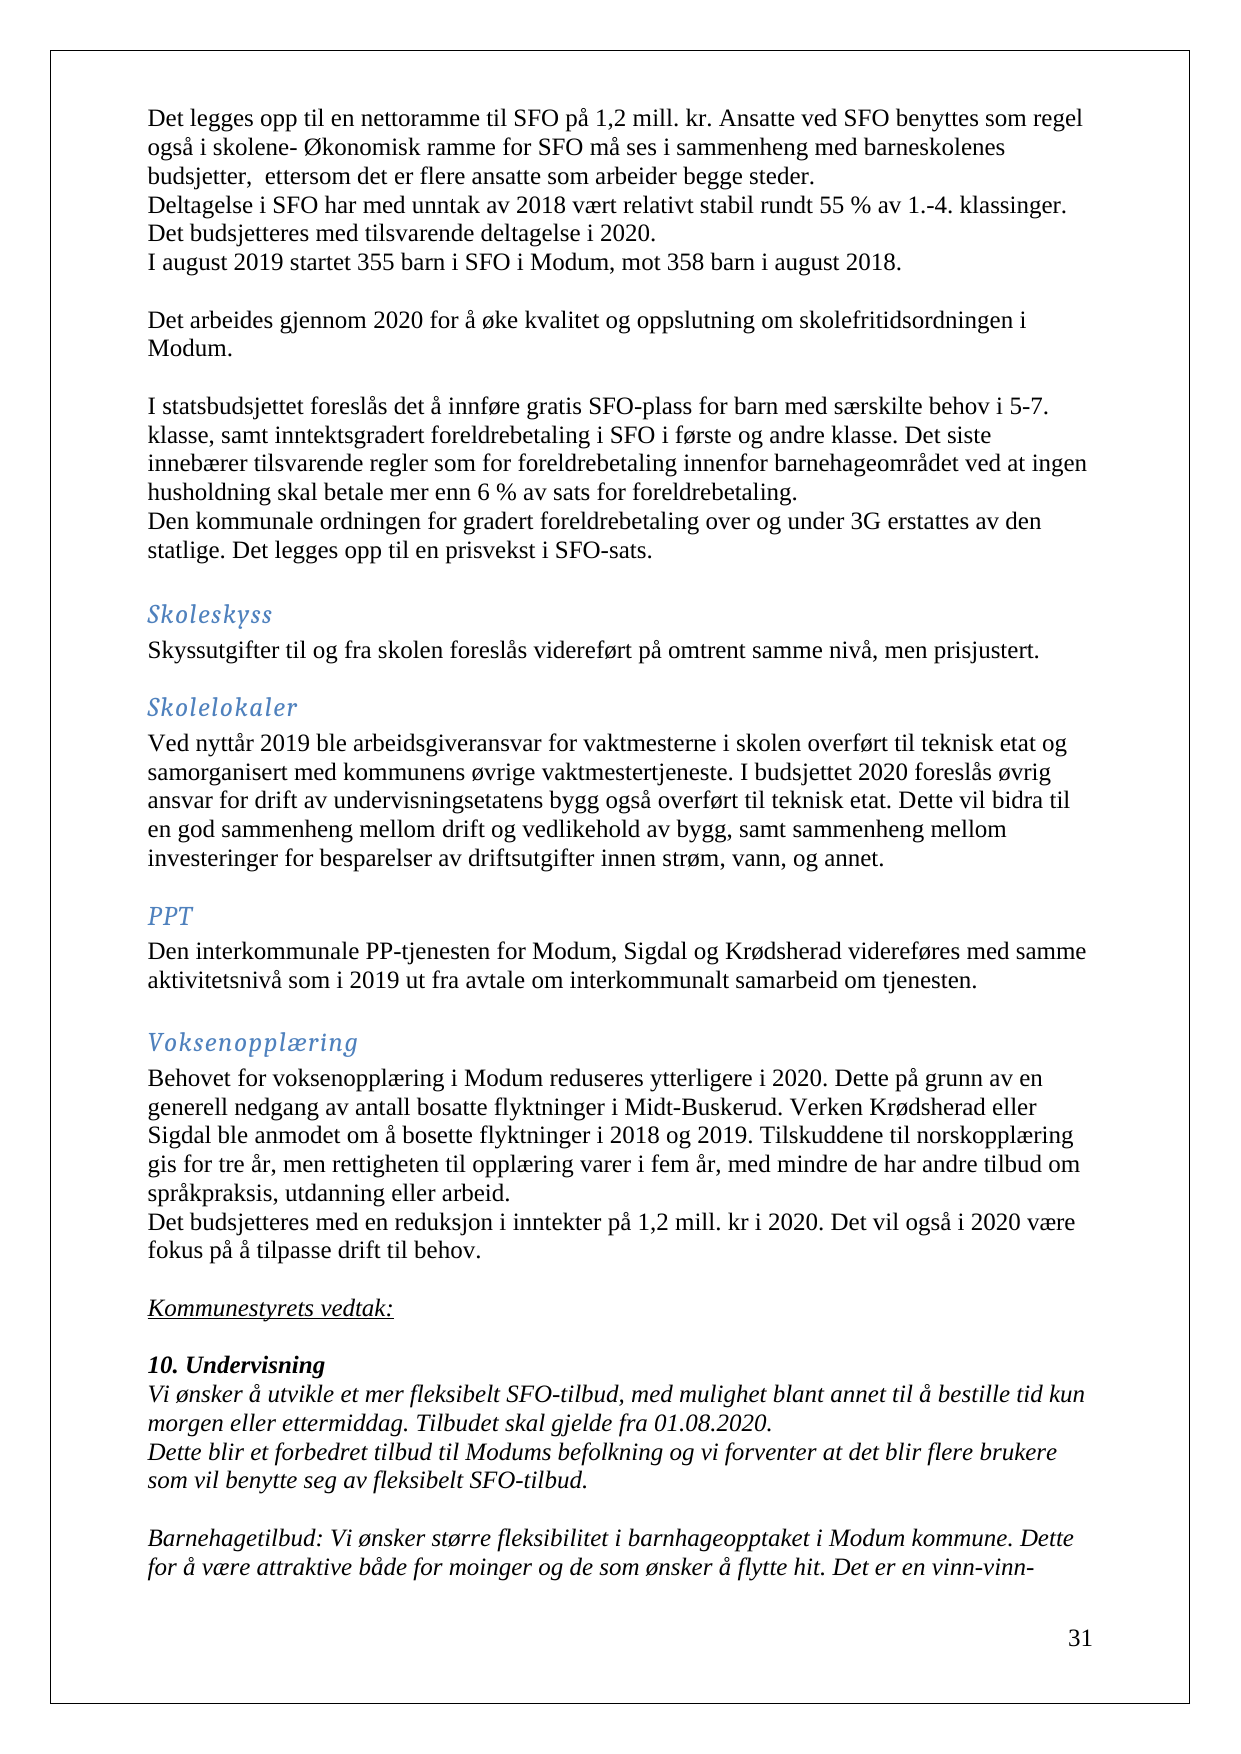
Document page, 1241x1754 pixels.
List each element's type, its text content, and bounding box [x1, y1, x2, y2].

text Dette blir et forbedret tilbud til Modums befolkning og vi forventer at det blir flere brukere som vil benytte seg av fleksibelt SFO-tilbud. [147, 1437, 1093, 1494]
text Det legges opp til en nettoramme til SFO på 1,2 mill. kr. Ansatte ved SFO benyttes som regel også i skolene- Økonomisk ramme for SFO må ses i sammenheng med barneskolenes budsjetter, ettersom det er flere ansatte som arbeider begge steder. [147, 103, 1093, 190]
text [147, 1523, 1093, 1581]
text Skolelokaler [147, 692, 1093, 723]
text Kommunestyrets vedtak: [147, 1293, 1093, 1322]
text Vi ønsker å utvikle et mer fleksibelt SFO-tilbud, med mulighet blant annet til å bestille tid kun morgen eller ettermiddag. Tilbudet skal gjelde fra 01.08.2020. [147, 1379, 1093, 1437]
text Det budsjetteres med en reduksjon i inntekter på 1,2 mill. kr i 2020. Det vil også i 2020 være fokus på å tilpasse drift til behov. [147, 1207, 1093, 1264]
text Behovet for voksenopplæring i Modum reduseres ytterligere i 2020. Dette på grunn av en generell nedgang av antall bosatte flyktninger i Midt-Buskerud. Verken Krødsherad eller Sigdal ble anmodet om å bosette flyktninger i 2018 og 2019. Tilskuddene til norskopplæring gis for tre år, men rettigheten til opplæring varer i fem år, med mindre de har andre tilbud om språkpraksis, utdanning eller arbeid. [147, 1063, 1093, 1207]
text Den interkommunale PP-tjenesten for Modum, Sigdal og Krødsherad videreføres med samme aktivitetsnivå som i 2019 ut fra avtale om interkommunalt samarbeid om tjenesten. [147, 936, 1093, 994]
text Deltagelse i SFO har med unntak av 2018 vært relativt stabil rundt 55 % av 1.-4. klassinger. Det budsjetteres med tilsvarende deltagelse i 2020. I august 2019 startet 355 barn i SFO i Modum, mot 358 barn i august 2018. [147, 190, 1093, 276]
text Ved nyttår 2019 ble arbeidsgiveransvar for vaktmesterne i skolen overført til teknisk etat og samorganisert med kommunens øvrige vaktmestertjeneste. I budsjettet 2020 foreslås øvrig ansvar for drift av undervisningsetatens bygg også overført til teknisk etat. Dette vil bidra til en god sammenheng mellom drift og vedlikehold av bygg, samt sammenheng mellom investeringer for besparelser av driftsutgifter innen strøm, vann, og annet. [147, 728, 1093, 872]
text PPT [147, 901, 1093, 932]
text I statsbudsjettet foreslås det å innføre gratis SFO-plass for barn med særskilte behov i 5-7. klasse, samt inntektsgradert foreldrebetaling i SFO i første og andre klasse. Det siste innebærer tilsvarende regler som for foreldrebetaling innenfor barnehageområdet ved at ingen husholdning skal betale mer enn 6 % av sats for foreldrebetaling. Den kommunale ordningen for gradert foreldrebetaling over og under 3G erstattes av den statlige. Det legges opp til en prisvekst i SFO-sats. [147, 391, 1093, 563]
text Skoleskyss [147, 563, 1093, 630]
text Skyssutgifter til og fra skolen foreslås videreført på omtrent samme nivå, men prisjustert. [147, 635, 1093, 664]
text 10. Undervisning [147, 1351, 1093, 1379]
text Voksenopplæring [147, 1027, 1093, 1058]
text Det arbeides gjennom 2020 for å øke kvalitet og oppslutning om skolefritidsordningen i Modum. [147, 305, 1093, 362]
